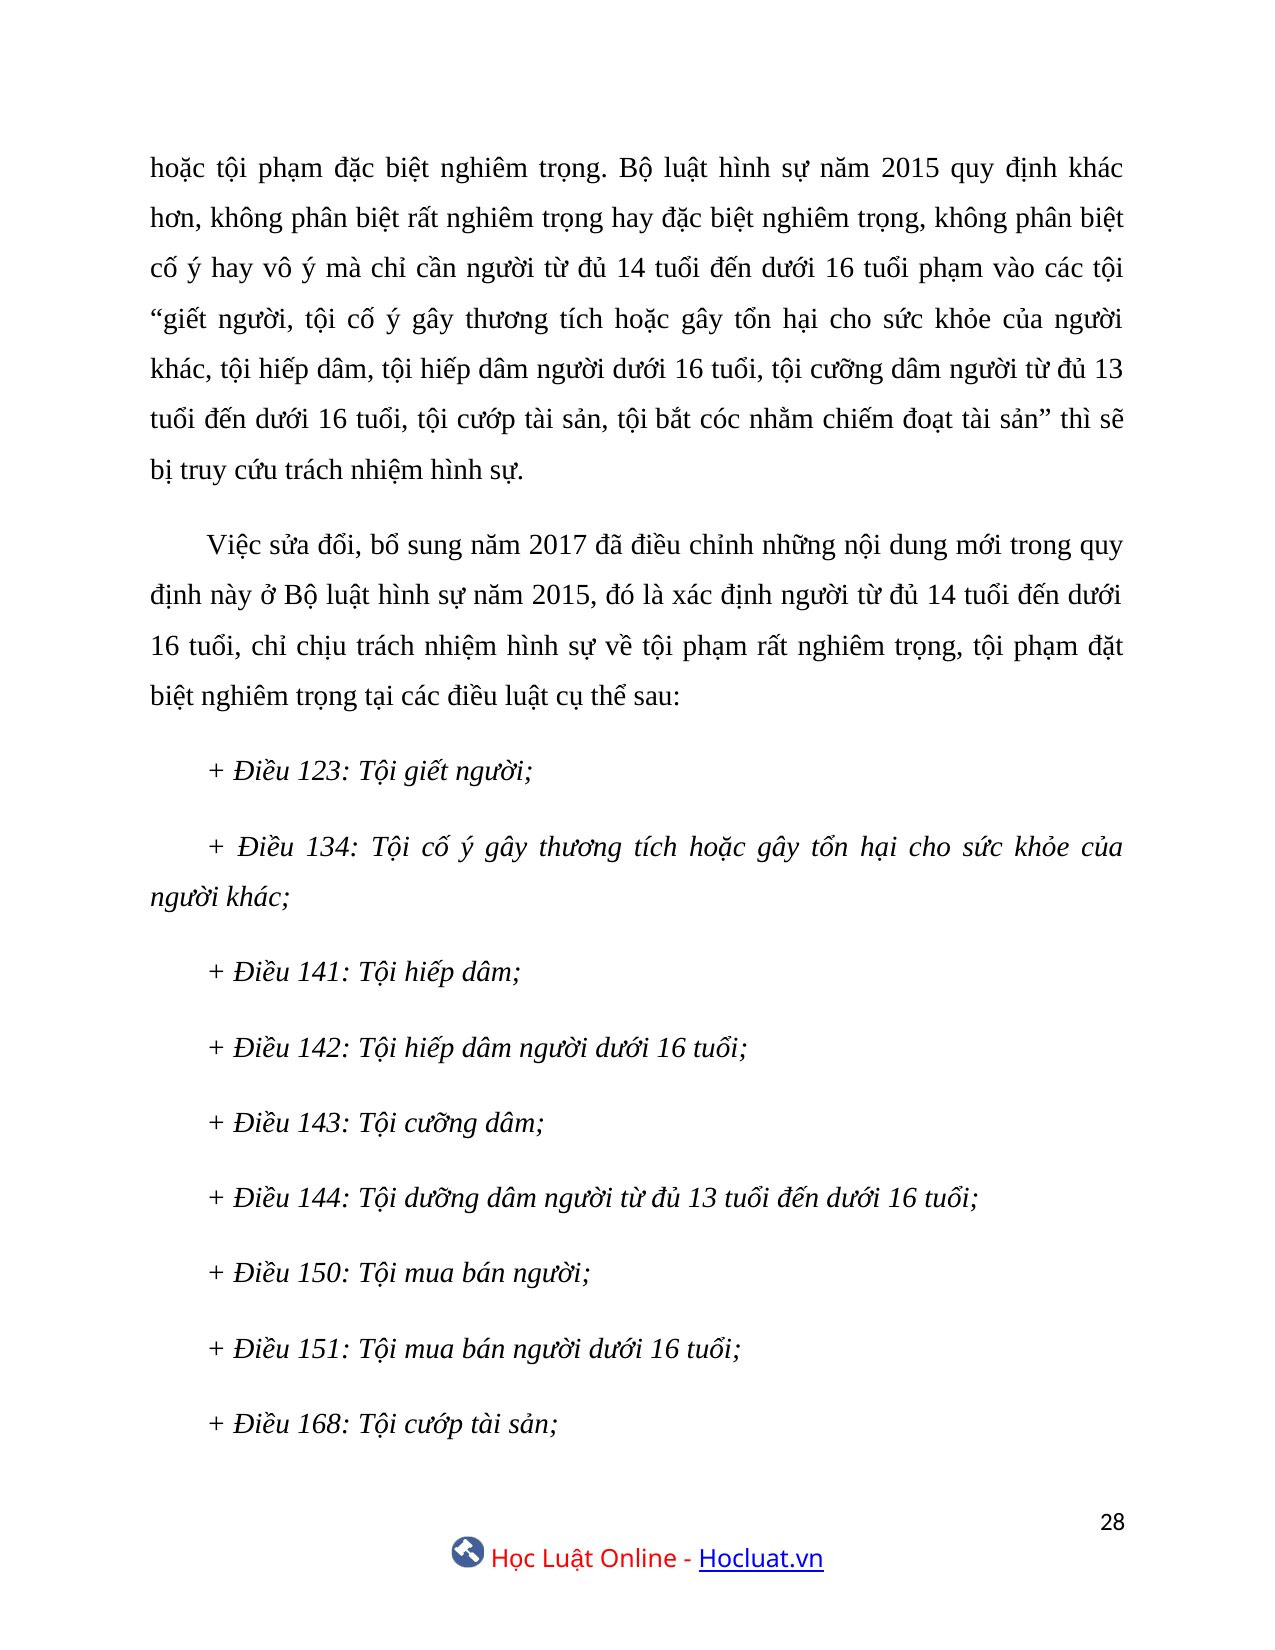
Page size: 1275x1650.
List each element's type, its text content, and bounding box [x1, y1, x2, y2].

picture [451, 1536, 485, 1568]
text + Điều 150: Tội mua bán người; [150, 1256, 1125, 1289]
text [150, 150, 1125, 485]
text + Điều 142: Tội hiếp dâm người dưới 16 tuổi; [150, 1030, 1125, 1063]
text Việc sửa đổi, bổ sung năm 2017 đã điều chỉnh những nội dung mới trong quy định này ở Bộ luật hình sự năm 2015, đó là xác định người từ đủ 14 tuổi đến dưới 16 tuổi, chỉ chịu trách nhiệm hình sự về tội phạm rất nghiêm trọng, tội phạm đặt biệt nghiêm trọng tại các điều luật cụ thể sau: [150, 527, 1125, 712]
text + Điều 144: Tội dưỡng dâm người từ đủ 13 tuổi đến dưới 16 tuổi; [150, 1180, 1125, 1214]
text + Điều 143: Tội cưỡng dâm; [150, 1105, 1125, 1138]
text + Điều 168: Tội cướp tài sản; [150, 1406, 1125, 1440]
text + Điều 123: Tội giết người; [150, 753, 1125, 787]
text + Điều 141: Tội hiếp dâm; [150, 954, 1125, 988]
text + Điều 151: Tội mua bán người dưới 16 tuổi; [150, 1331, 1125, 1364]
text + Điều 134: Tội cố ý gây thương tích hoặc gây tổn hại cho sức khỏe của người khác; [150, 829, 1125, 913]
